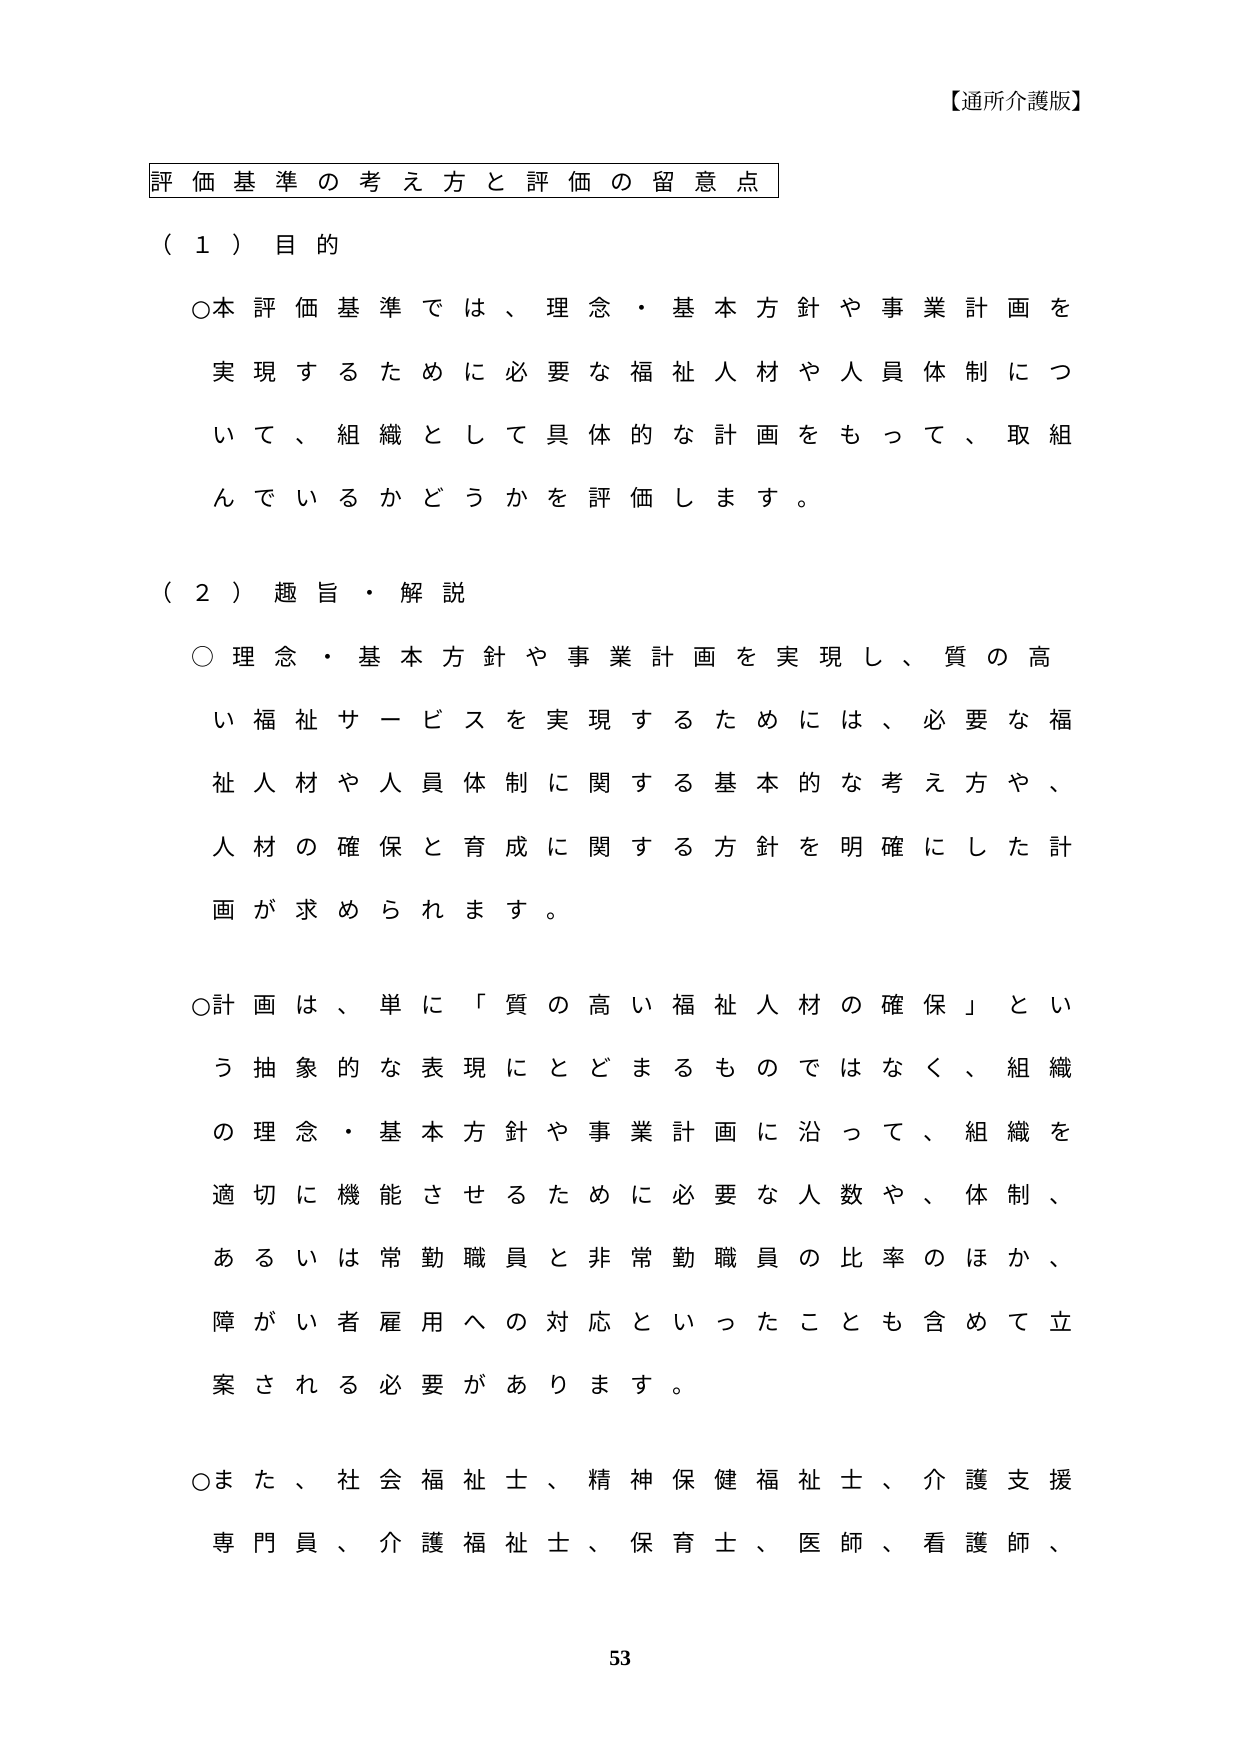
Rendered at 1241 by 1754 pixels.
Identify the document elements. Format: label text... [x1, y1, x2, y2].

text ○理念・基本方針や事業計画を実現し、質の高い福祉サービスを実現するためには、必要な福祉人材や人員体制に関する基本的な考え方や、人材の確保と育成に関する方針を明確にした計画が求められます。 [149, 624, 1091, 940]
text 評価基準の考え方と評価の留意点 [149, 149, 1091, 212]
text （２）趣旨・解説 [149, 560, 1091, 624]
text ○計画は、単に「質の高い福祉人材の確保」という抽象的な表現にとどまるものではなく、組織の理念・基本方針や事業計画に沿って、組織を適切に機能させるために必要な人数や、体制、あるいは常勤職員と非常勤職員の比率のほか、障がい者雇用への対応といったことも含めて立案される必要があります。 [170, 972, 1091, 1415]
text ○本評価基準では、理念・基本方針や事業計画を実現するために必要な福祉人材や人員体制について、組織として具体的な計画をもって、取組んでいるかどうかを評価します。 [170, 275, 1091, 529]
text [170, 1447, 1091, 1574]
text （１）目的 [149, 212, 1091, 275]
